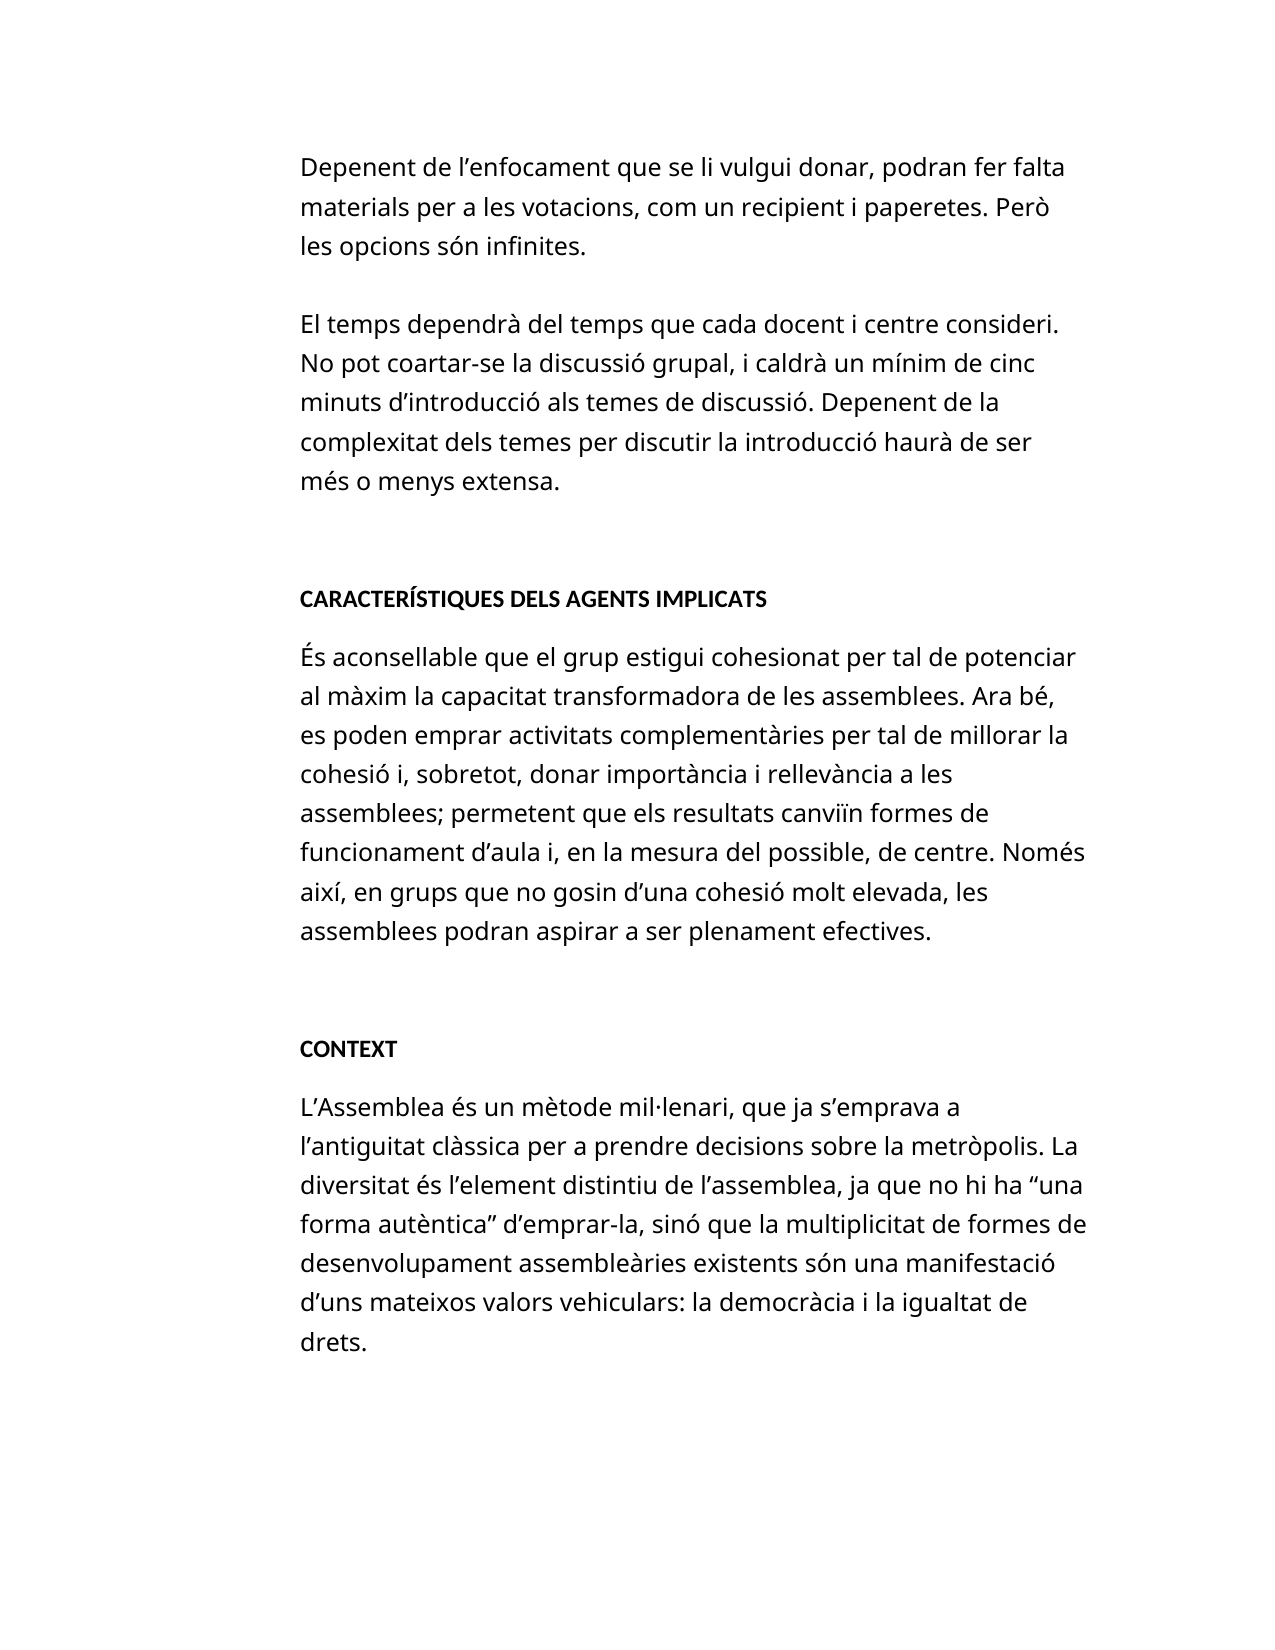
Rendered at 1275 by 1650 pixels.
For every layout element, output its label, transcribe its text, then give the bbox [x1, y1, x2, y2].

subtitle CARACTERÍSTIQUES DELS AGENTS IMPLICATS [300, 583, 1087, 614]
subtitle CONTEXT [300, 1033, 1087, 1064]
text És aconsellable que el grup estigui cohesionat per tal de potenciar al màxim la capacitat transformadora de les assemblees. Ara bé, es poden emprar activitats complementàries per tal de millorar la cohesió i, sobretot, donar importància i rellevància a les assemblees; permetent que els resultats canviïn formes de funcionament d’aula i, en la mesura del possible, de centre. Només així, en grups que no gosin d’una cohesió molt elevada, les assemblees podran aspirar a ser plenament efectives. [300, 639, 1087, 947]
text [300, 150, 1087, 497]
text L’Assemblea és un mètode mil·lenari, que ja s’emprava a l’antiguitat clàssica per a prendre decisions sobre la metròpolis. La diversitat és l’element distintiu de l’assemblea, ja que no hi ha “una forma autèntica” d’emprar-la, sinó que la multiplicitat de formes de desenvolupament assembleàries existents són una manifestació d’uns mateixos valors vehiculars: la democràcia i la igualtat de drets. [300, 1089, 1087, 1358]
